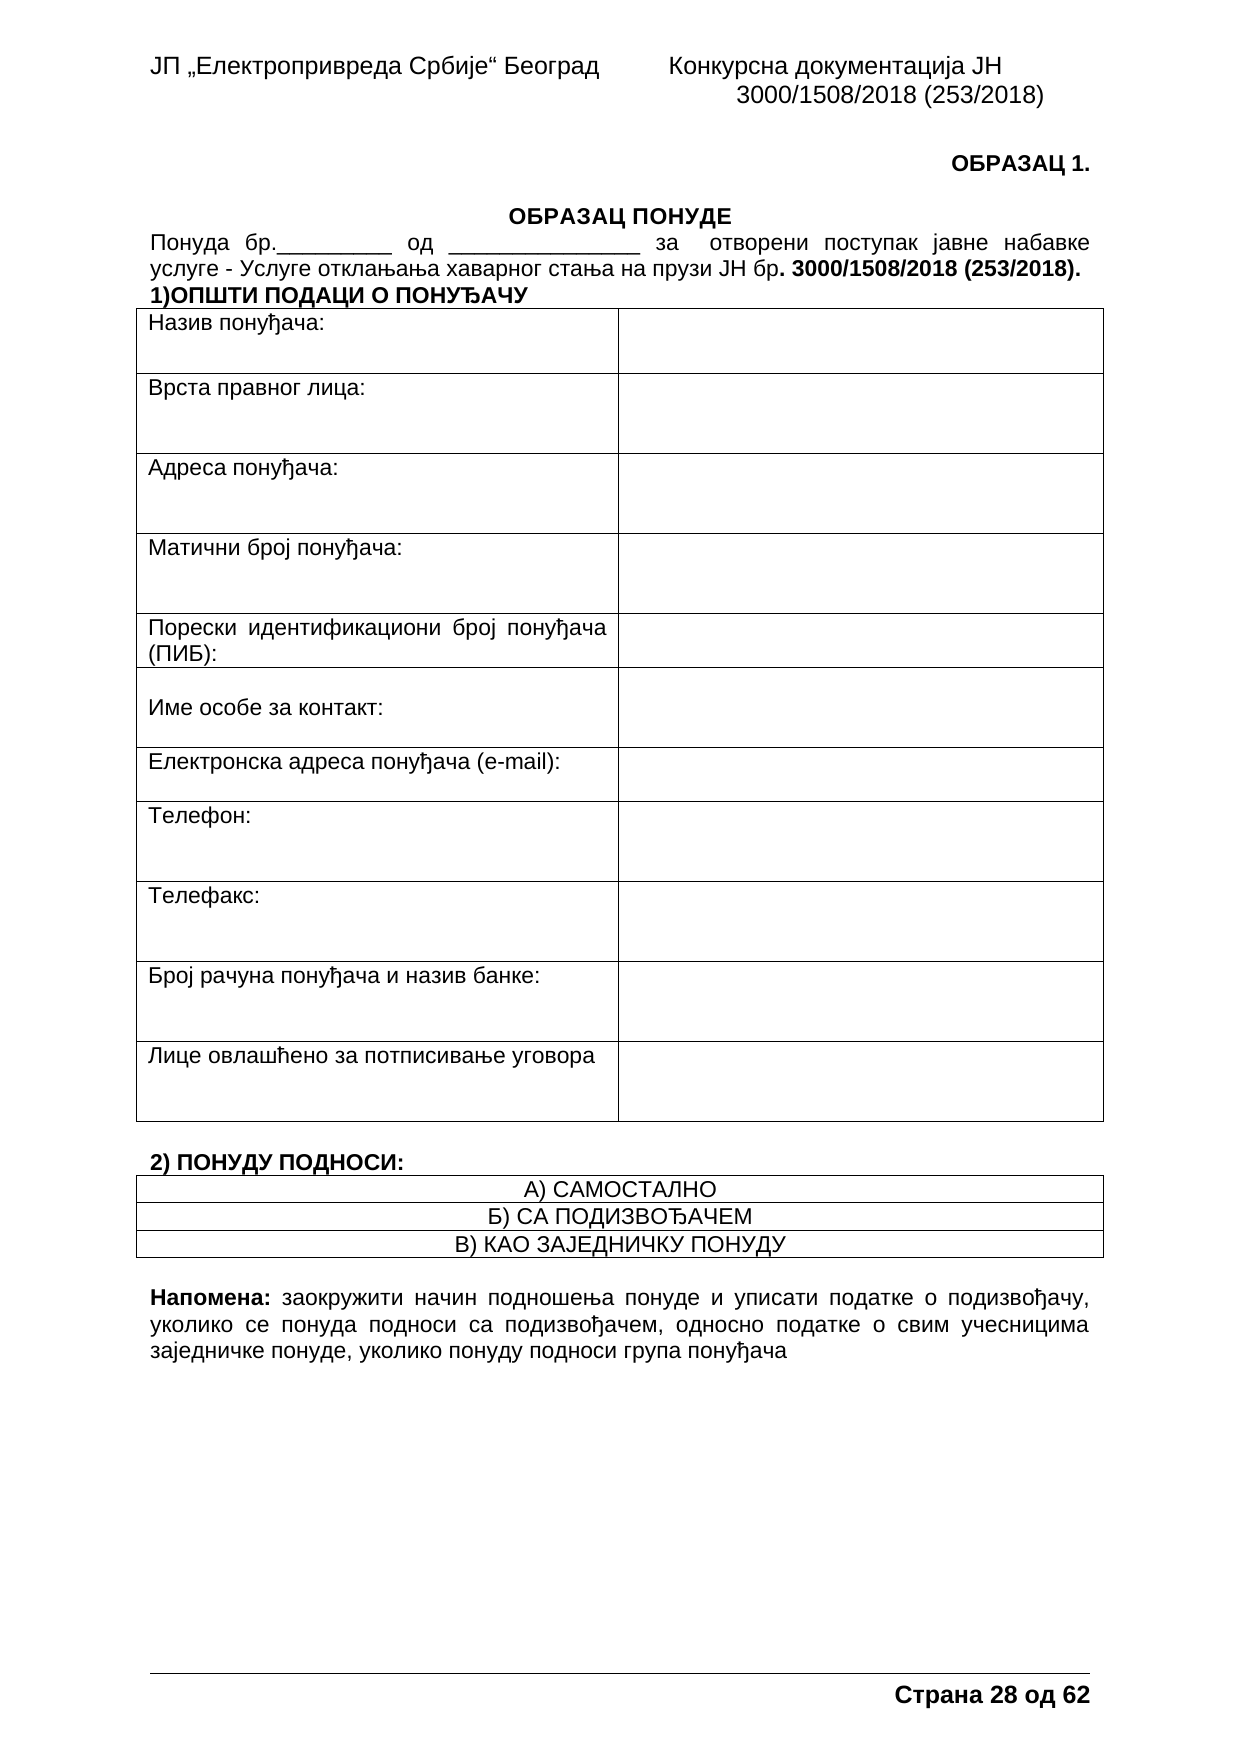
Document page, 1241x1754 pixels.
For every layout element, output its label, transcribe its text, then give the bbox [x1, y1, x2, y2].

table_cell [619, 748, 1103, 801]
table_cell Број рачуна понуђача и назив банке: [137, 962, 618, 1041]
table_cell [619, 454, 1103, 533]
table_cell Б) СА ПОДИЗВОЂАЧЕМ [137, 1203, 1103, 1229]
table_cell Адреса понуђача: [137, 454, 618, 533]
table_cell Телефон: [137, 802, 618, 881]
table_cell [619, 374, 1103, 453]
table_cell [619, 882, 1103, 961]
table_cell В) КАО ЗАЈЕДНИЧКУ ПОНУДУ [137, 1231, 1103, 1257]
table_cell Врста правног лица: [137, 374, 618, 453]
table_cell [619, 802, 1103, 881]
table_header Назив понуђача: [137, 309, 618, 373]
table_cell Електронска адреса понуђача (e-mail): [137, 748, 618, 801]
text ОБРАЗАЦ 1. [150, 150, 1090, 176]
table_header [619, 309, 1103, 373]
text ОБРАЗАЦ ПОНУДЕ [150, 203, 1090, 229]
table_cell [619, 668, 1103, 747]
table_cell Телефакс: [137, 882, 618, 961]
text 2) ПОНУДУ ПОДНОСИ: [150, 1148, 1090, 1175]
table_header А) САМОСТАЛНО [137, 1176, 1103, 1202]
table_cell [619, 614, 1103, 667]
text 1)ОПШТИ ПОДАЦИ О ПОНУЂАЧУ [150, 282, 1090, 308]
table_cell [619, 962, 1103, 1041]
table_cell Лице овлашћено за потписивање уговора [137, 1042, 618, 1121]
table_cell [619, 1042, 1103, 1121]
table_cell Име особе за контакт: [137, 668, 618, 747]
text Напомена: заокружити начин подношења понуде и уписати податке о подизвођачу, уколико се понуда подноси са подизвођачем, односно податке о свим учесницима заједничке понуде, уколико понуду подноси група понуђача [150, 1284, 1090, 1363]
table_cell [619, 534, 1103, 613]
table_cell Порески идентификациони број понуђача (ПИБ): [137, 614, 618, 667]
text Понуда бр._________ од _______________ за отворени поступак јавне набавке услуге - Услуге отклањања хаварног стања на прузи ЈН бр. 3000/1508/2018 (253/2018). [150, 229, 1090, 282]
table_cell Матични број понуђача: [137, 534, 618, 613]
